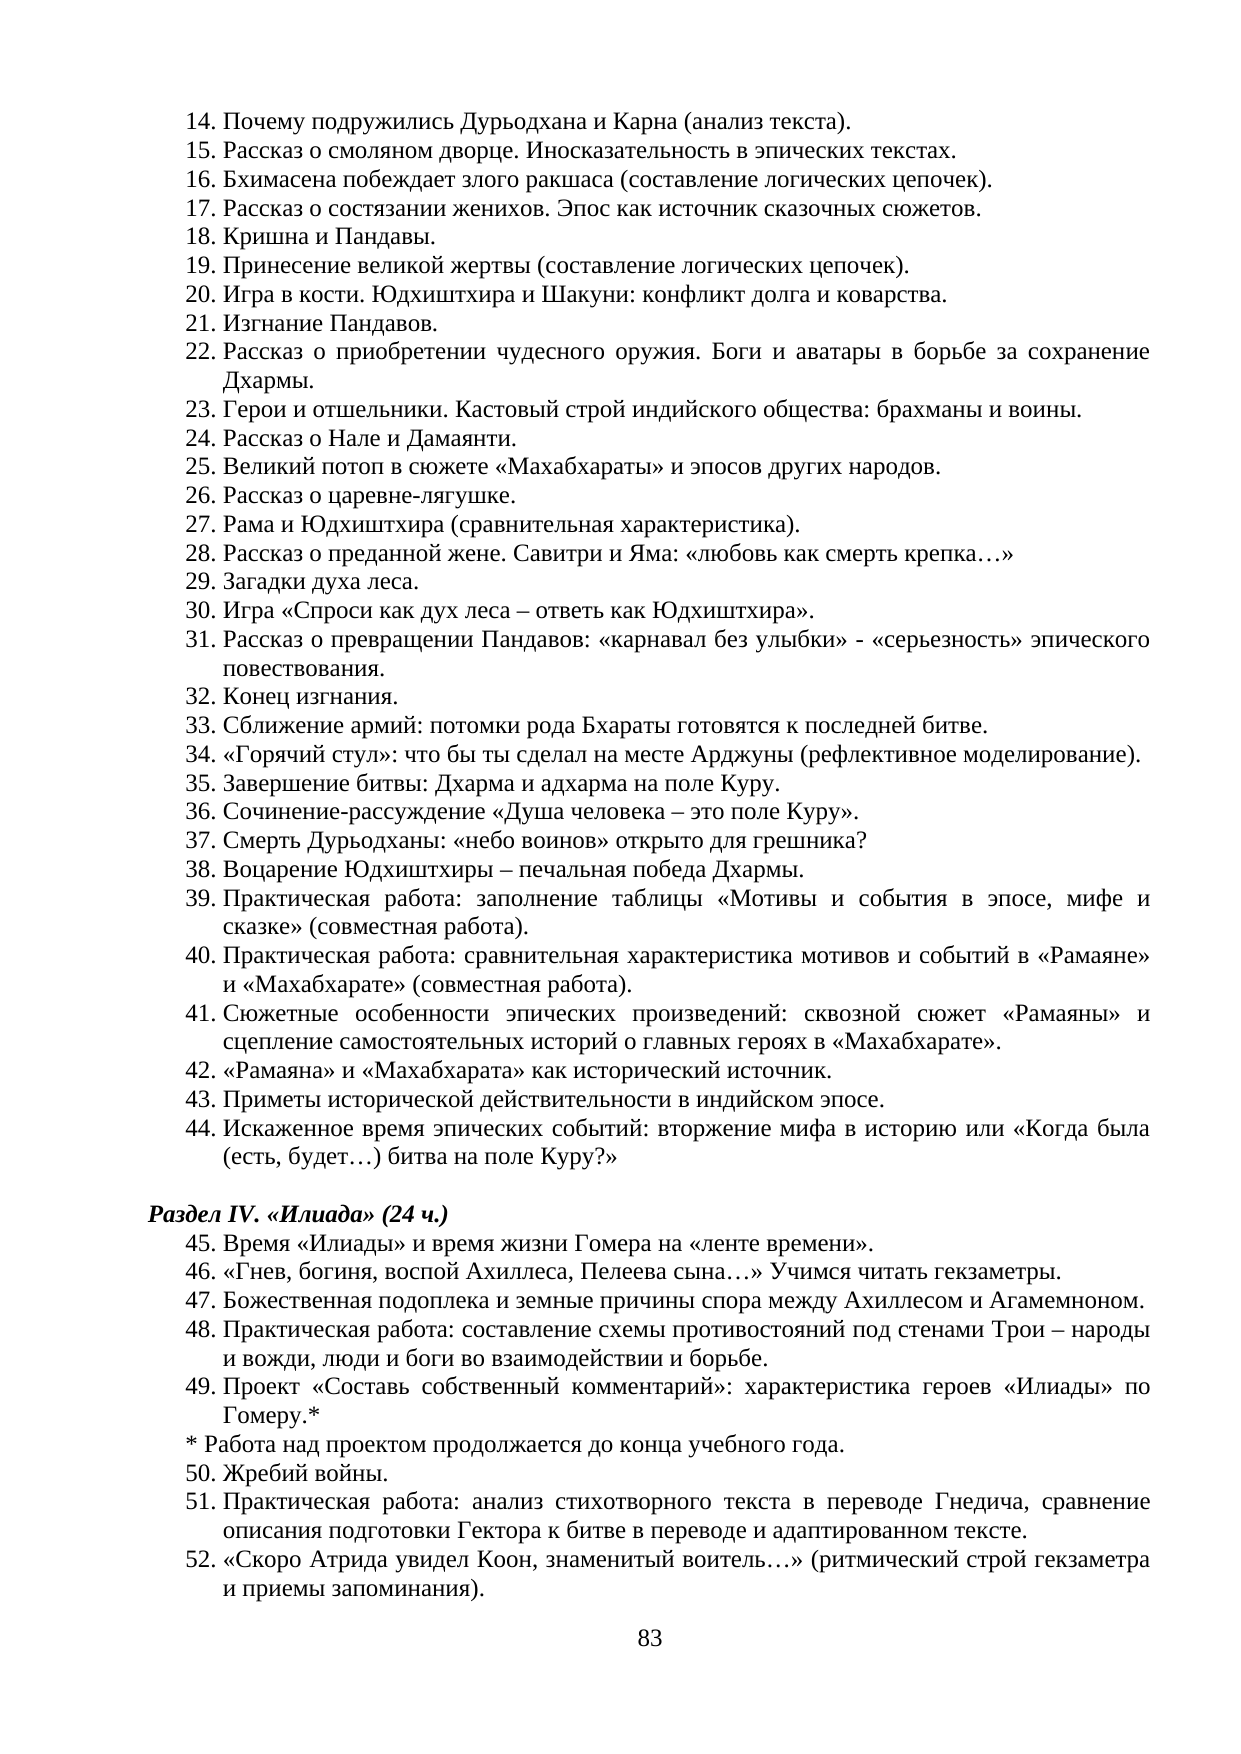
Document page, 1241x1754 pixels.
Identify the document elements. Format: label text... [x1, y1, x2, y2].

list Смерть Дурьодханы: «небо воинов» открыто для грешника? [185, 825, 1152, 854]
list Рассказ о Нале и Дамаянти. [185, 423, 1152, 451]
list Практическая работа: сравнительная характеристика мотивов и событий в «Рамаяне» и «Махабхарате» (совместная работа). [185, 940, 1152, 998]
list Сочинение-рассуждение «Душа человека – это поле Куру». [185, 796, 1152, 825]
list Сближение армий: потомки рода Бхараты готовятся к последней битве. [185, 710, 1152, 739]
list Почему подружились Дурьодхана и Карна (анализ текста). [185, 106, 1152, 135]
list Практическая работа: заполнение таблицы «Мотивы и события в эпосе, мифе и сказке» (совместная работа). [185, 883, 1152, 940]
list Изгнание Пандавов. [185, 308, 1152, 336]
list Рассказ о приобретении чудесного оружия. Боги и аватары в борьбе за сохранение Дхармы. [185, 336, 1152, 394]
list Великий потоп в сюжете «Махабхараты» и эпосов других народов. [185, 451, 1152, 480]
list Принесение великой жертвы (составление логических цепочек). [185, 250, 1152, 279]
list Рассказ о состязании женихов. Эпос как источник сказочных сюжетов. [185, 193, 1152, 221]
list «Гнев, богиня, воспой Ахиллеса, Пелеева сына…» Учимся читать гекзаметры. [185, 1256, 1152, 1285]
list Рассказ о преданной жене. Савитри и Яма: «любовь как смерть крепка…» [185, 538, 1152, 566]
list Приметы исторической действительности в индийском эпосе. [185, 1084, 1152, 1113]
list Рассказ о превращении Пандавов: «карнавал без улыбки» - «серьезность» эпического повествования. [185, 624, 1152, 681]
list Искаженное время эпических событий: вторжение мифа в историю или «Когда была (есть, будет…) битва на поле Куру?» [185, 1113, 1152, 1170]
list Бхимасена побеждает злого ракшаса (составление логических цепочек). [185, 164, 1152, 193]
list Рассказ о смоляном дворце. Иносказательность в эпических текстах. [185, 135, 1152, 164]
list «Рамаяна» и «Махабхарата» как исторический источник. [185, 1055, 1152, 1084]
list Божественная подоплека и земные причины спора между Ахиллесом и Агамемноном. [185, 1285, 1152, 1314]
list Время «Илиады» и время жизни Гомера на «ленте времени». [185, 1228, 1152, 1256]
list Практическая работа: составление схемы противостояний под стенами Трои – народы и вожди, люди и боги во взаимодействии и борьбе. [185, 1314, 1152, 1371]
list Рама и Юдхиштхира (сравнительная характеристика). [185, 509, 1152, 538]
list Сюжетные особенности эпических произведений: сквозной сюжет «Рамаяны» и сцепление самостоятельных историй о главных героях в «Махабхарате». [185, 998, 1152, 1055]
list Конец изгнания. [185, 681, 1152, 710]
list Игра в кости. Юдхиштхира и Шакуни: конфликт долга и коварства. [185, 279, 1152, 308]
list Загадки духа леса. [185, 566, 1152, 595]
list Рассказ о царевне-лягушке. [185, 480, 1152, 509]
list «Скоро Атрида увидел Коон, знаменитый воитель…» (ритмический строй гекзаметра и приемы запоминания). [185, 1544, 1152, 1601]
list Герои и отшельники. Кастовый строй индийского общества: брахманы и воины. [185, 394, 1152, 423]
list Игра «Спроси как дух леса – ответь как Юдхиштхира». [185, 595, 1152, 624]
list «Горячий стул»: что бы ты сделал на месте Арджуны (рефлективное моделирование). [185, 739, 1152, 768]
list Проект «Составь собственный комментарий»: характеристика героев «Илиады» по Гомеру.* [185, 1371, 1152, 1429]
text * Работа над проектом продолжается до конца учебного года. [185, 1429, 1152, 1458]
list Завершение битвы: Дхарма и адхарма на поле Куру. [185, 768, 1152, 796]
list Жребий войны. [185, 1458, 1152, 1486]
text Раздел IV. «Илиада» (24 ч.) [148, 1199, 1152, 1228]
list Практическая работа: анализ стихотворного текста в переводе Гнедича, сравнение описания подготовки Гектора к битве в переводе и адаптированном тексте. [185, 1486, 1152, 1544]
list Кришна и Пандавы. [185, 221, 1152, 250]
list Воцарение Юдхиштхиры – печальная победа Дхармы. [185, 854, 1152, 883]
